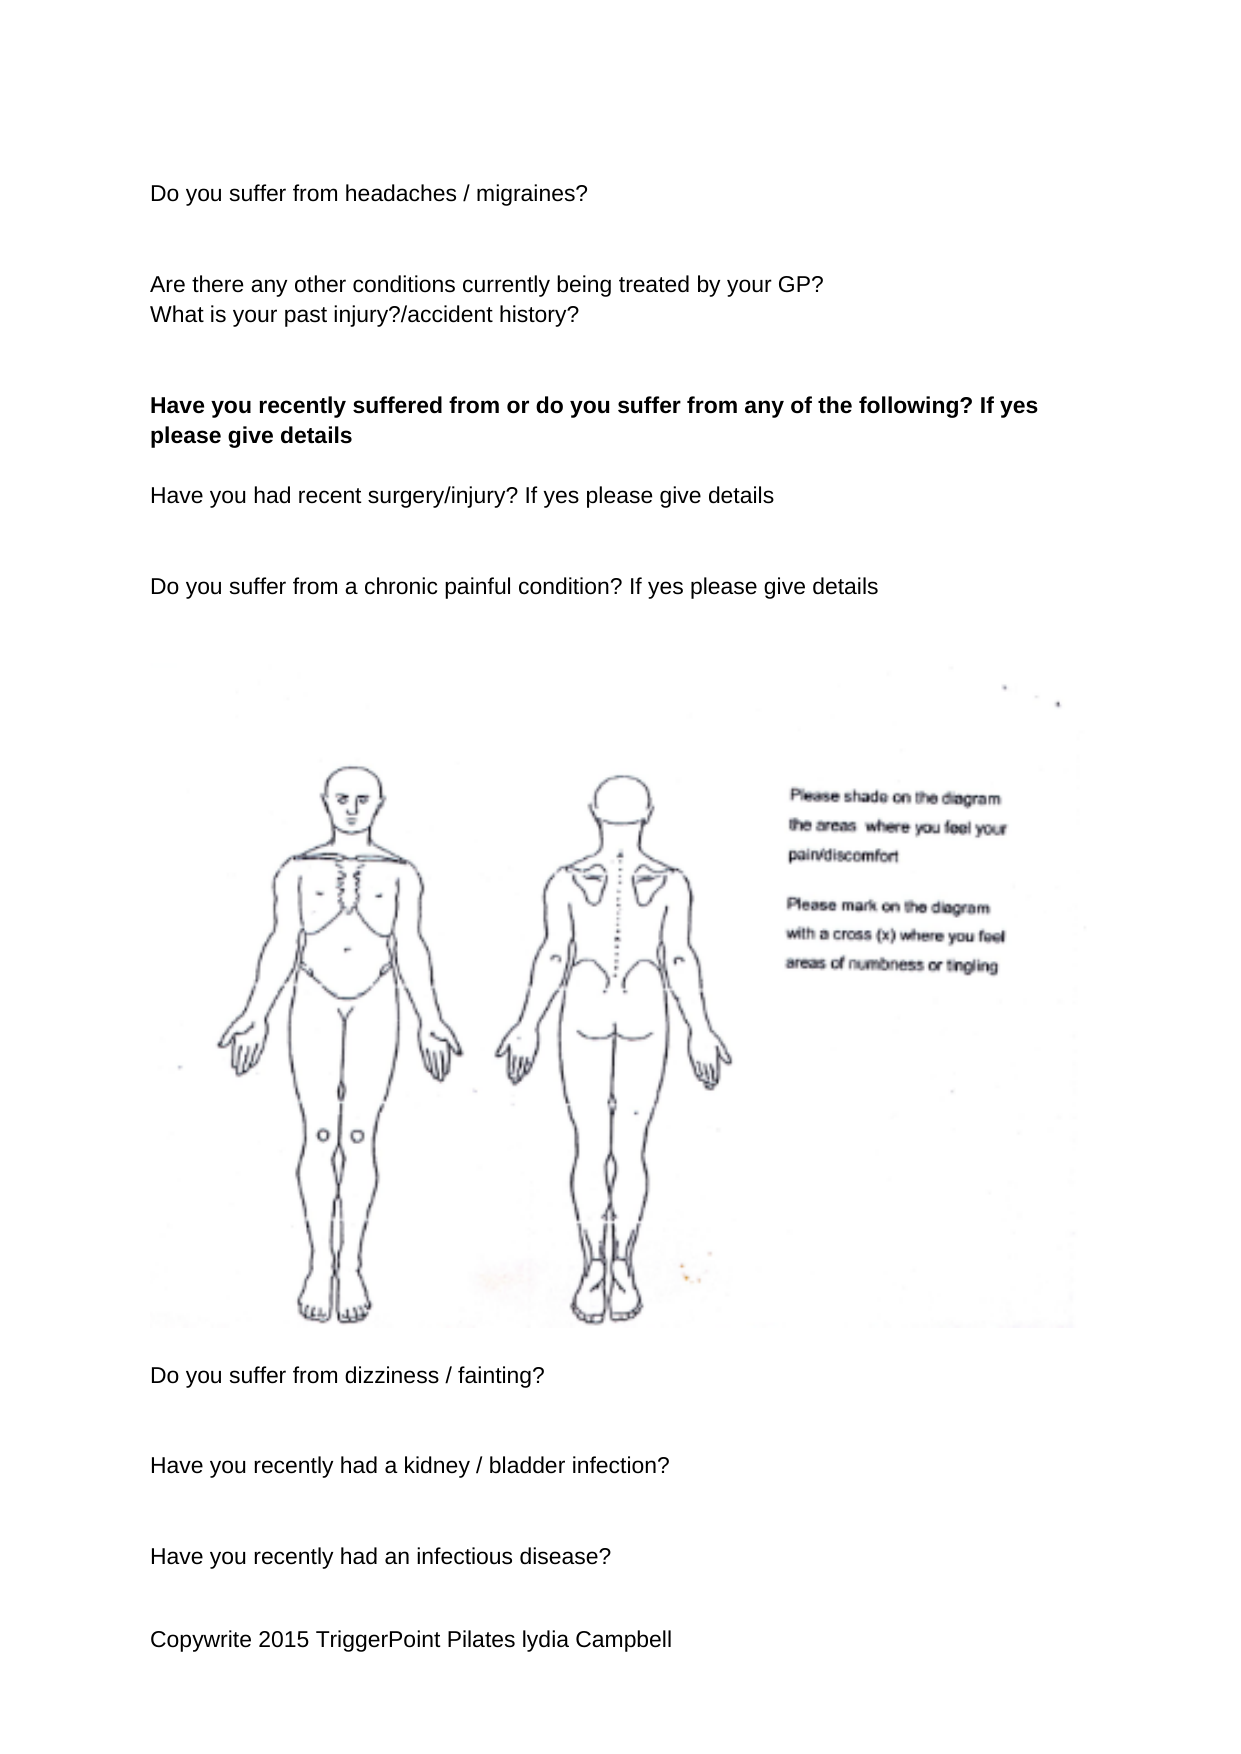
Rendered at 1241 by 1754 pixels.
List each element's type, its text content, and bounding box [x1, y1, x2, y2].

text Have you recently had an infectious disease? [150, 1543, 1090, 1569]
text What is your past injury?/accident history? [150, 301, 1090, 327]
text Do you suffer from dizziness / fainting? [150, 1362, 1090, 1388]
text Have you recently had a kidney / bladder infection? [150, 1452, 1090, 1479]
text Do you suffer from headaches / migraines? [150, 180, 1090, 207]
text Have you recently suffered from or do you suffer from any of the following? If yes please give details [150, 392, 1090, 448]
text Are there any other conditions currently being treated by your GP? [150, 271, 1090, 297]
text Have you had recent surgery/injury? If yes please give details [150, 482, 1090, 509]
picture [150, 663, 1091, 1328]
text Do you suffer from a chronic painful condition? If yes please give details [150, 573, 1090, 599]
